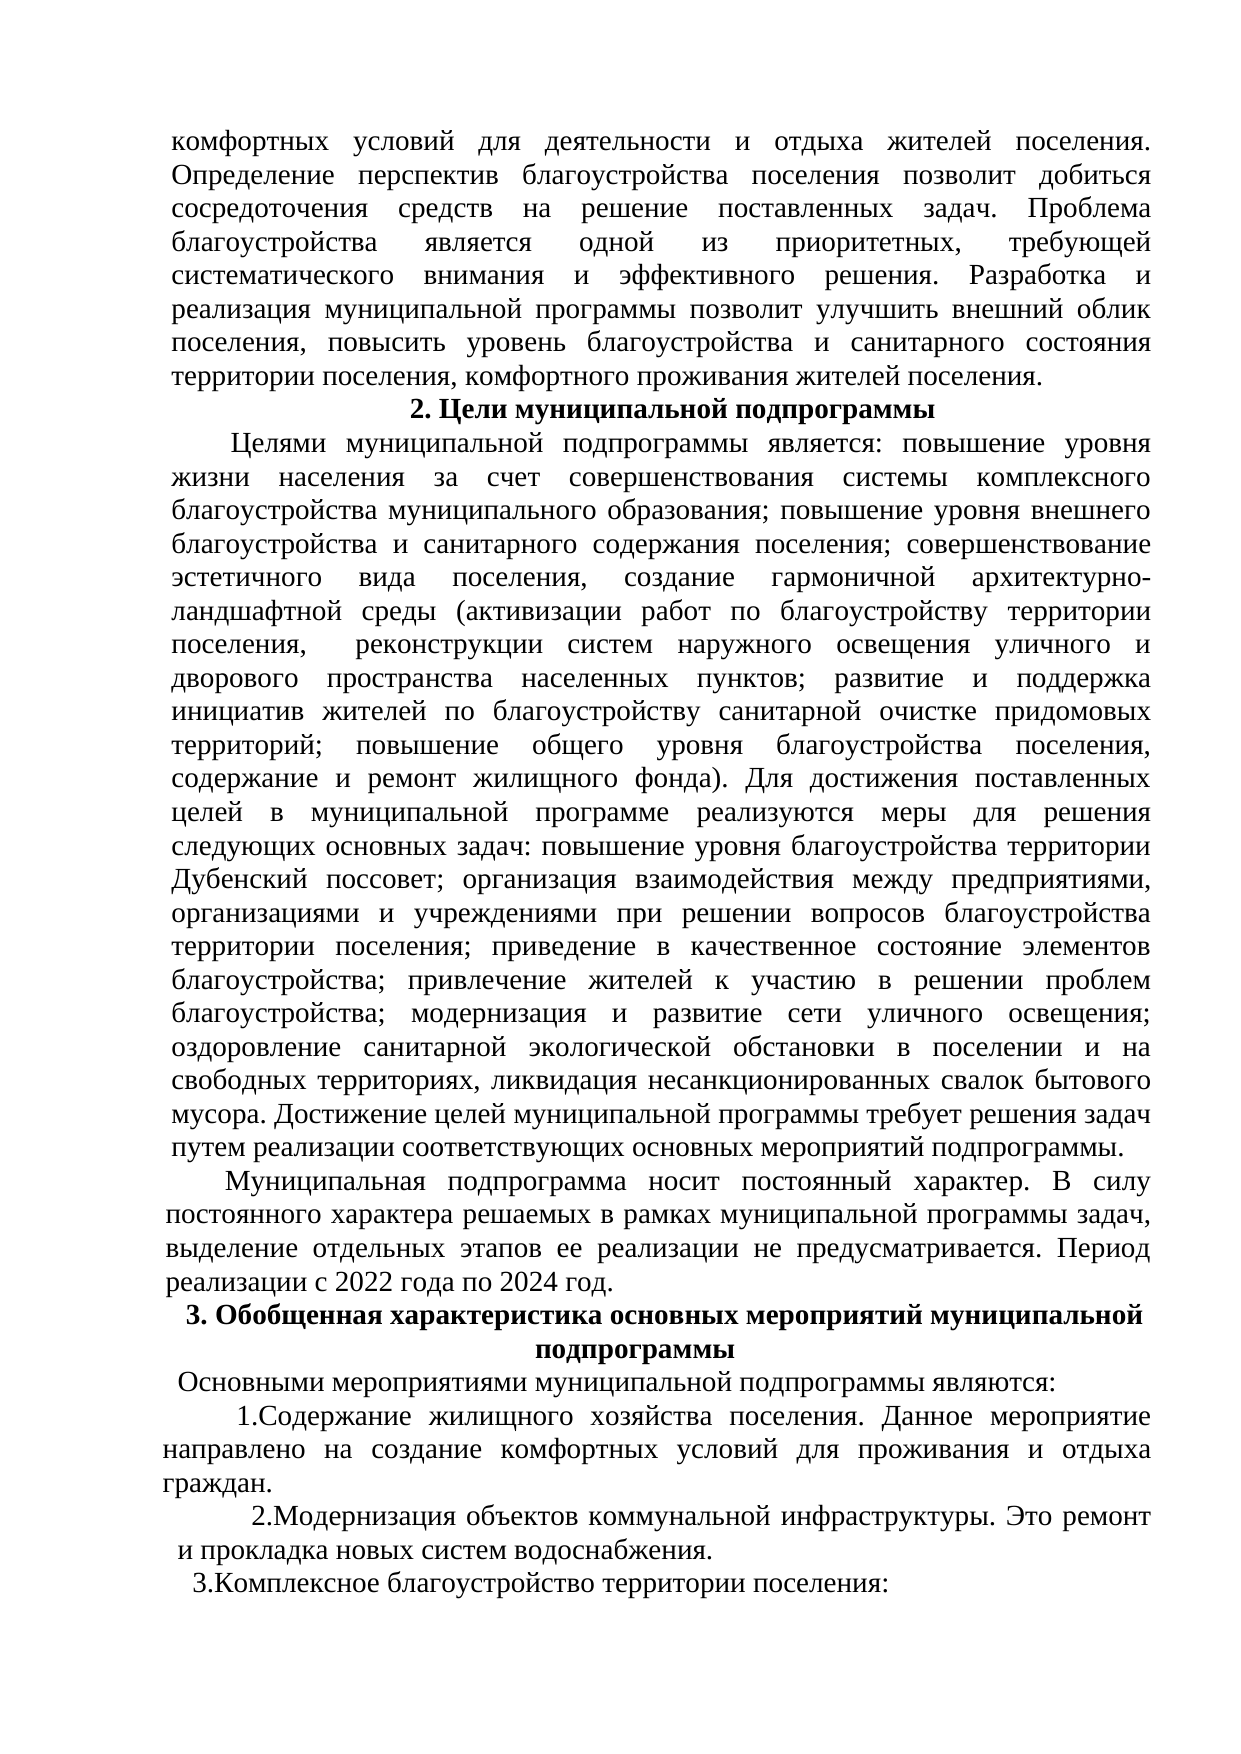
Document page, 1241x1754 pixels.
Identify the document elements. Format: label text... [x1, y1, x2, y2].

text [171, 123, 1152, 392]
text 2.Модернизация объектов коммунальной инфраструктуры. Это ремонт и прокладка новых систем водоснабжения. [177, 1498, 1152, 1566]
text Муниципальная подпрограмма носит постоянный характер. В силу постоянного характера решаемых в рамках муниципальной программы задач, выделение отдельных этапов ее реализации не предусматривается. Период реализации с 2022 года по 2024 год. [165, 1163, 1152, 1297]
text Целями муниципальной подпрограммы является: повышение уровня жизни населения за счет совершенствования системы комплексного благоустройства муниципального образования; повышение уровня внешнего благоустройства и санитарного содержания поселения; совершенствование эстетичного вида поселения, создание гармоничной архитектурно-ландшафтной среды (активизации работ по благоустройству территории поселения, реконструкции систем наружного освещения уличного и дворового пространства населенных пунктов; развитие и поддержка инициатив жителей по благоустройству санитарной очистке придомовых территорий; повышение общего уровня благоустройства поселения, содержание и ремонт жилищного фонда). Для достижения поставленных целей в муниципальной программе реализуются меры для решения следующих основных задач: повышение уровня благоустройства территории Дубенский поссовет; организация взаимодействия между предприятиями, организациями и учреждениями при решении вопросов благоустройства территории поселения; приведение в качественное состояние элементов благоустройства; привлечение жителей к участию в решении проблем благоустройства; модернизация и развитие сети уличного освещения; оздоровление санитарной экологической обстановки в поселении и на свободных территориях, ликвидация несанкционированных свалок бытового мусора. Достижение целей муниципальной программы требует решения задач путем реализации соответствующих основных мероприятий подпрограммы. [171, 425, 1152, 1163]
text Основными мероприятиями муниципальной подпрограммы являются: [118, 1364, 1152, 1398]
text 3. Обобщенная характеристика основных мероприятий муниципальной подпрограммы [118, 1297, 1152, 1364]
text 1.Содержание жилищного хозяйства поселения. Данное мероприятие направлено на создание комфортных условий для проживания и отдыха граждан. [162, 1398, 1152, 1498]
text 2. Цели муниципальной подпрограммы [118, 392, 1152, 425]
text 3.Комплексное благоустройство территории поселения: [118, 1566, 1152, 1599]
